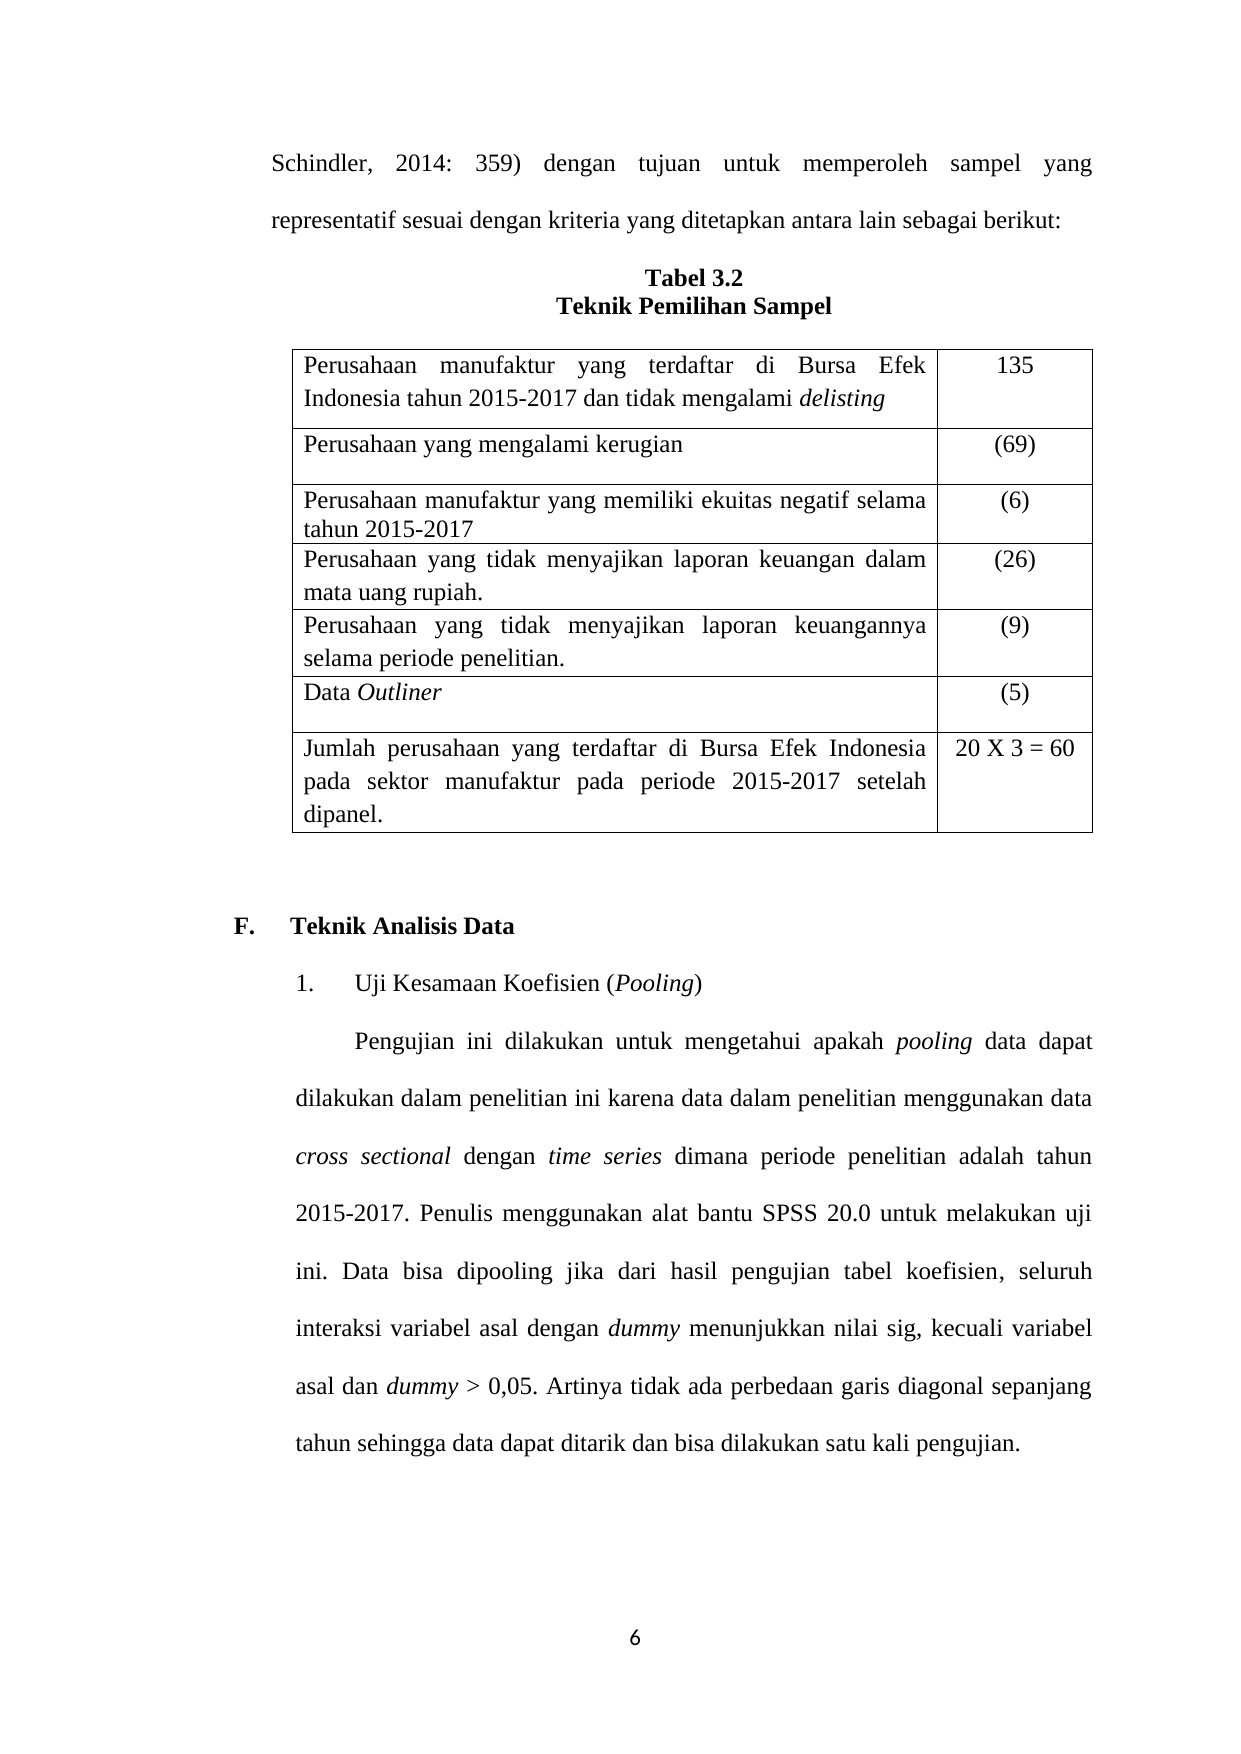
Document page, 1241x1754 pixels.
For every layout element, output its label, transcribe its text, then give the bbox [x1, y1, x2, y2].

table_cell (26) [938, 544, 1092, 609]
table_cell Perusahaan manufaktur yang memiliki ekuitas negatif selama tahun 2015-2017 [293, 485, 937, 543]
table_cell 20 X 3 = 60 [938, 733, 1092, 832]
subtitle Teknik Analisis Data [233, 911, 1092, 940]
list Uji Kesamaan Koefisien (Pooling) [295, 968, 1092, 997]
list Teknik Pemilihan Sampel [236, 291, 1092, 320]
table_cell Data Outliner [293, 677, 937, 732]
list Tabel 3.2 [236, 263, 1092, 291]
table_header 135 [938, 350, 1092, 428]
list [271, 148, 1092, 234]
table_cell (5) [938, 677, 1092, 732]
table_header Perusahaan manufaktur yang terdaftar di Bursa Efek Indonesia tahun 2015-2017 dan tidak mengalami delisting [293, 350, 937, 428]
table_cell Perusahaan yang tidak menyajikan laporan keuangan dalam mata uang rupiah. [293, 544, 937, 609]
table_cell Perusahaan yang tidak menyajikan laporan keuangannya selama periode penelitian. [293, 610, 937, 676]
table_cell (69) [938, 429, 1092, 484]
list Pengujian ini dilakukan untuk mengetahui apakah pooling data dapat dilakukan dalam penelitian ini karena data dalam penelitian menggunakan data cross sectional dengan time series dimana periode penelitian adalah tahun 2015-2017. Penulis menggunakan alat bantu SPSS 20.0 untuk melakukan uji ini. Data bisa dipooling jika dari hasil pengujian tabel koefisien, seluruh interaksi variabel asal dengan dummy menunjukkan nilai sig, kecuali variabel asal dan dummy > 0,05. Artinya tidak ada perbedaan garis diagonal sepanjang tahun sehingga data dapat ditarik dan bisa dilakukan satu kali pengujian. [295, 1026, 1092, 1457]
table_cell (6) [938, 485, 1092, 543]
table_cell Perusahaan yang mengalami kerugian [293, 429, 937, 484]
table_cell Jumlah perusahaan yang terdaftar di Bursa Efek Indonesia pada sektor manufaktur pada periode 2015-2017 setelah dipanel. [293, 733, 937, 832]
table_cell (9) [938, 610, 1092, 676]
